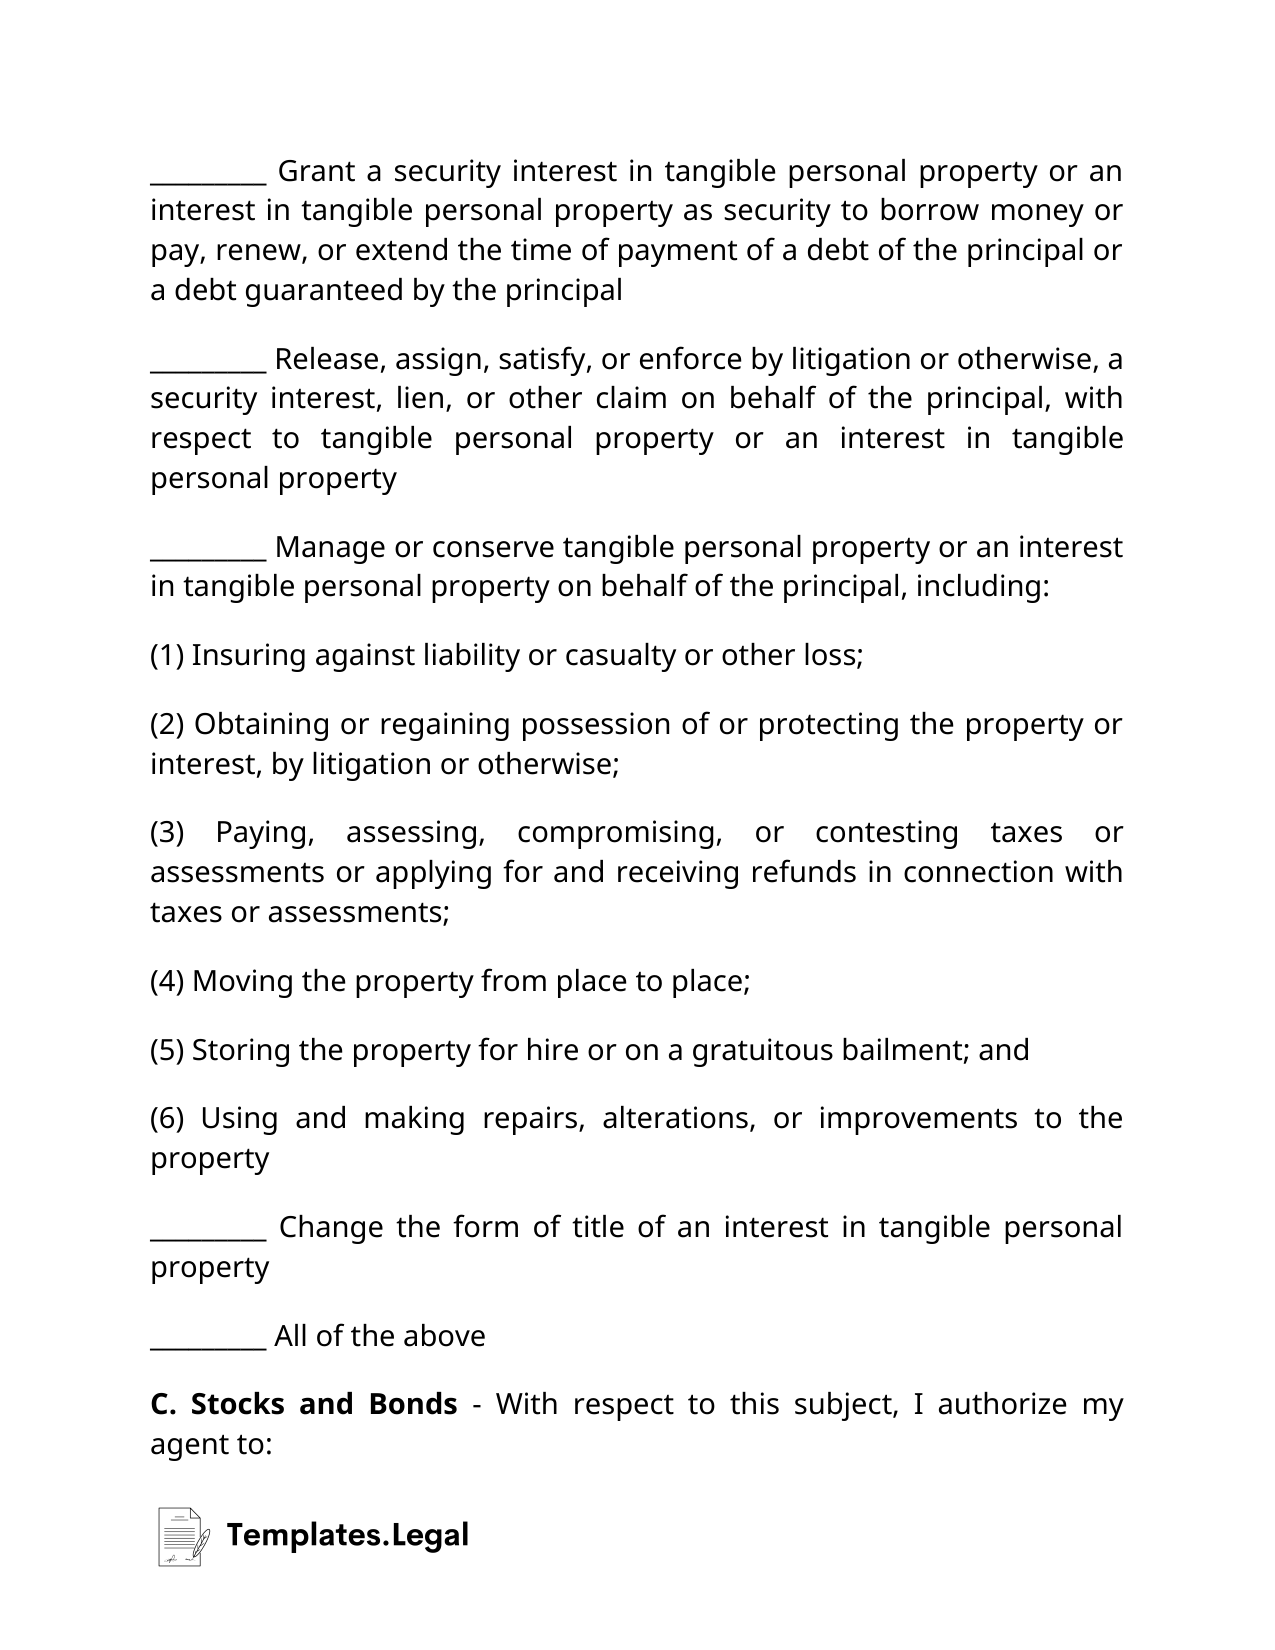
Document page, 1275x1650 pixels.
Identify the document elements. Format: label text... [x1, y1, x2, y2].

text (6) Using and making repairs, alterations, or improvements to the property [150, 1098, 1125, 1177]
text _________ Grant a security interest in tangible personal property or an interest in tangible personal property as security to borrow money or pay, renew, or extend the time of payment of a debt of the principal or a debt guaranteed by the principal [150, 150, 1125, 309]
text (2) Obtaining or regaining possession of or protecting the property or interest, by litigation or otherwise; [150, 703, 1125, 783]
text _________ Release, assign, satisfy, or enforce by litigation or otherwise, a security interest, lien, or other claim on behalf of the principal, with respect to tangible personal property or an interest in tangible personal property [150, 338, 1125, 497]
picture [150, 1500, 476, 1575]
text _________ Manage or conserve tangible personal property or an interest in tangible personal property on behalf of the principal, including: [150, 526, 1125, 605]
text _________ Change the form of title of an interest in tangible personal property [150, 1206, 1125, 1286]
text (1) Insuring against liability or casualty or other loss; [150, 634, 1125, 674]
text (4) Moving the property from place to place; [150, 960, 1125, 1000]
text _________ All of the above [150, 1315, 1125, 1354]
text C. Stocks and Bonds - With respect to this subject, I authorize my agent to: [150, 1384, 1125, 1463]
text (5) Storing the property for hire or on a gratuitous bailment; and [150, 1029, 1125, 1068]
text (3) Paying, assessing, compromising, or contesting taxes or assessments or applying for and receiving refunds in connection with taxes or assessments; [150, 812, 1125, 931]
